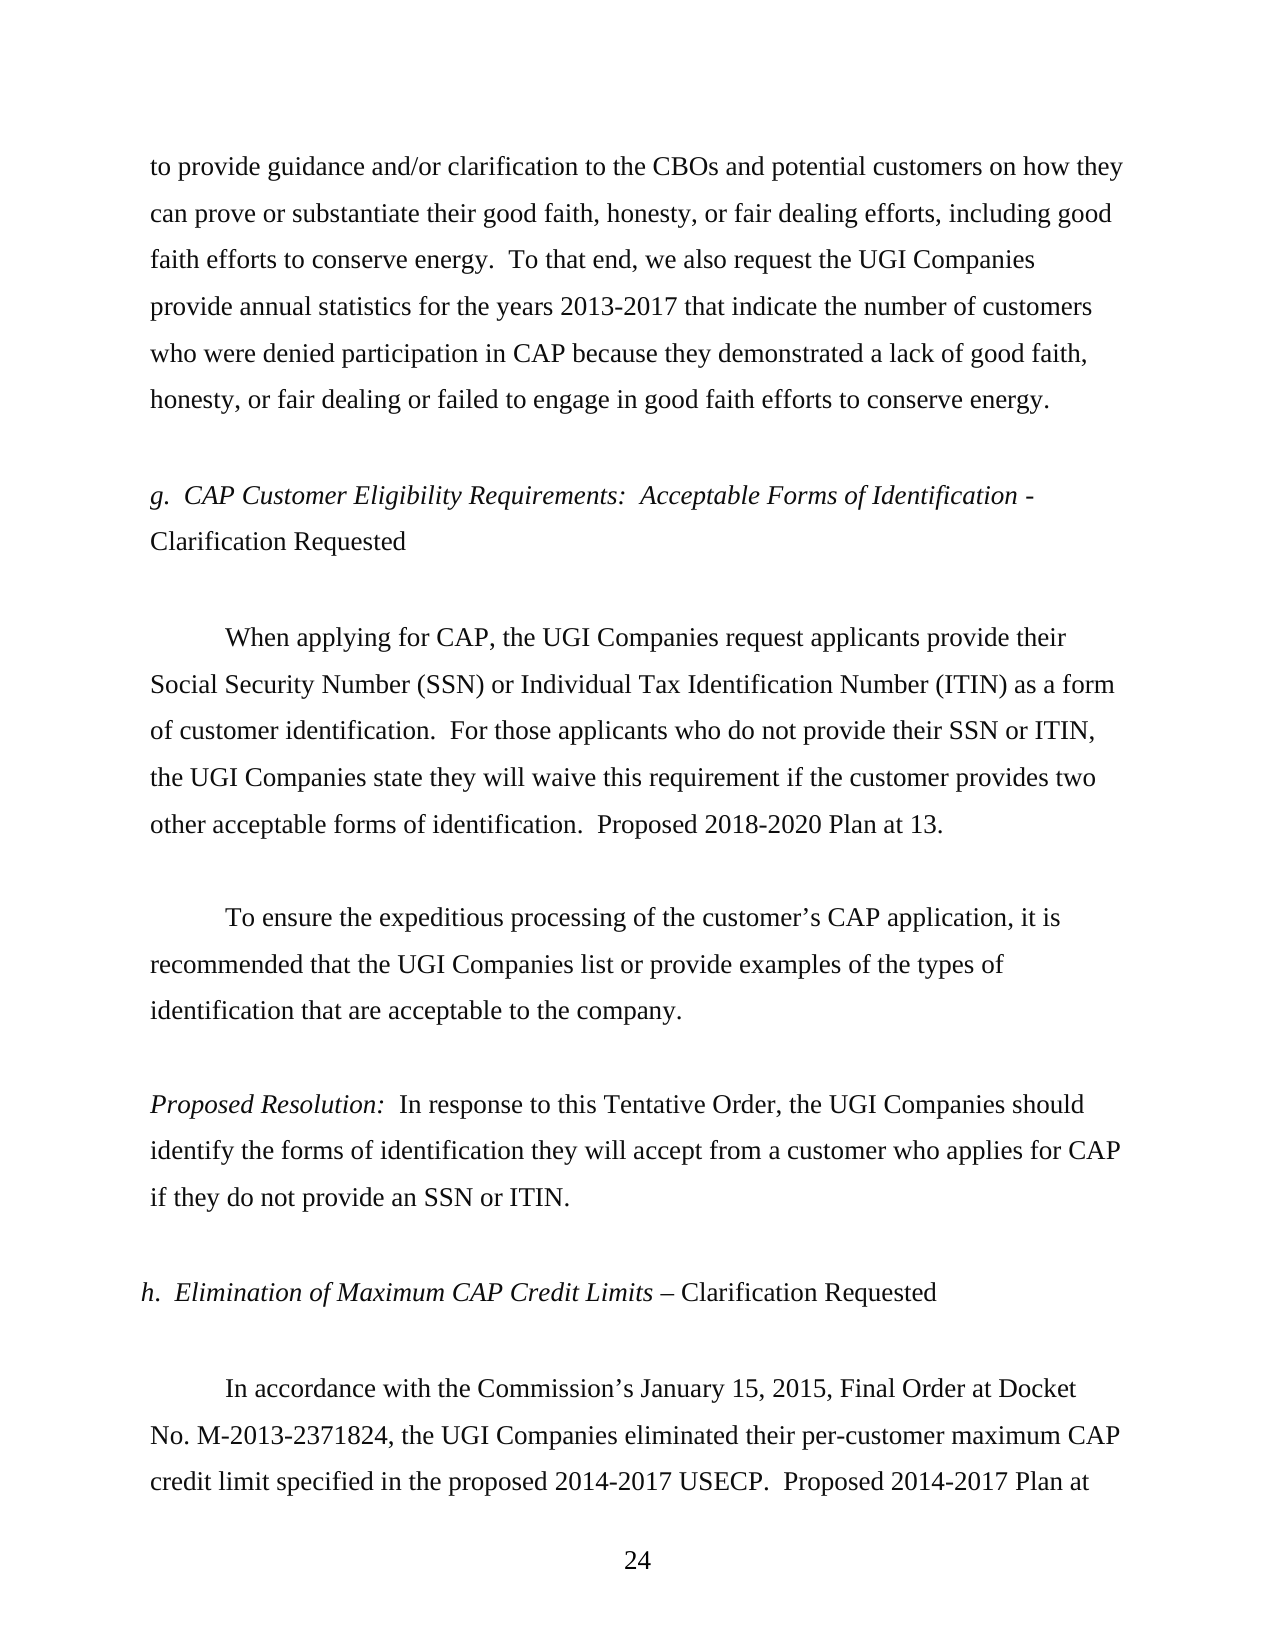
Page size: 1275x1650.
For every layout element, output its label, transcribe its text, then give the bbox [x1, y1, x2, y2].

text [150, 150, 1125, 414]
text g. CAP Customer Eligibility Requirements: Acceptable Forms of Identification - Clarification Requested [150, 479, 1125, 557]
text To ensure the expeditious processing of the customer’s CAP application, it is recommended that the UGI Companies list or provide examples of the types of identification that are acceptable to the company. [150, 901, 1125, 1026]
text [150, 1372, 1125, 1497]
text h. Elimination of Maximum CAP Credit Limits – Clarification Requested [141, 1277, 1125, 1308]
text When applying for CAP, the UGI Companies request applicants provide their Social Security Number (SSN) or Individual Tax Identification Number (ITIN) as a form of customer identification. For those applicants who do not provide their SSN or ITIN, the UGI Companies state they will waive this requirement if the customer provides two other acceptable forms of identification. Proposed 2018-2020 Plan at 13. [150, 621, 1125, 839]
text Proposed Resolution: In response to this Tentative Order, the UGI Companies should identify the forms of identification they will accept from a customer who applies for CAP if they do not provide an SSN or ITIN. [150, 1088, 1125, 1212]
